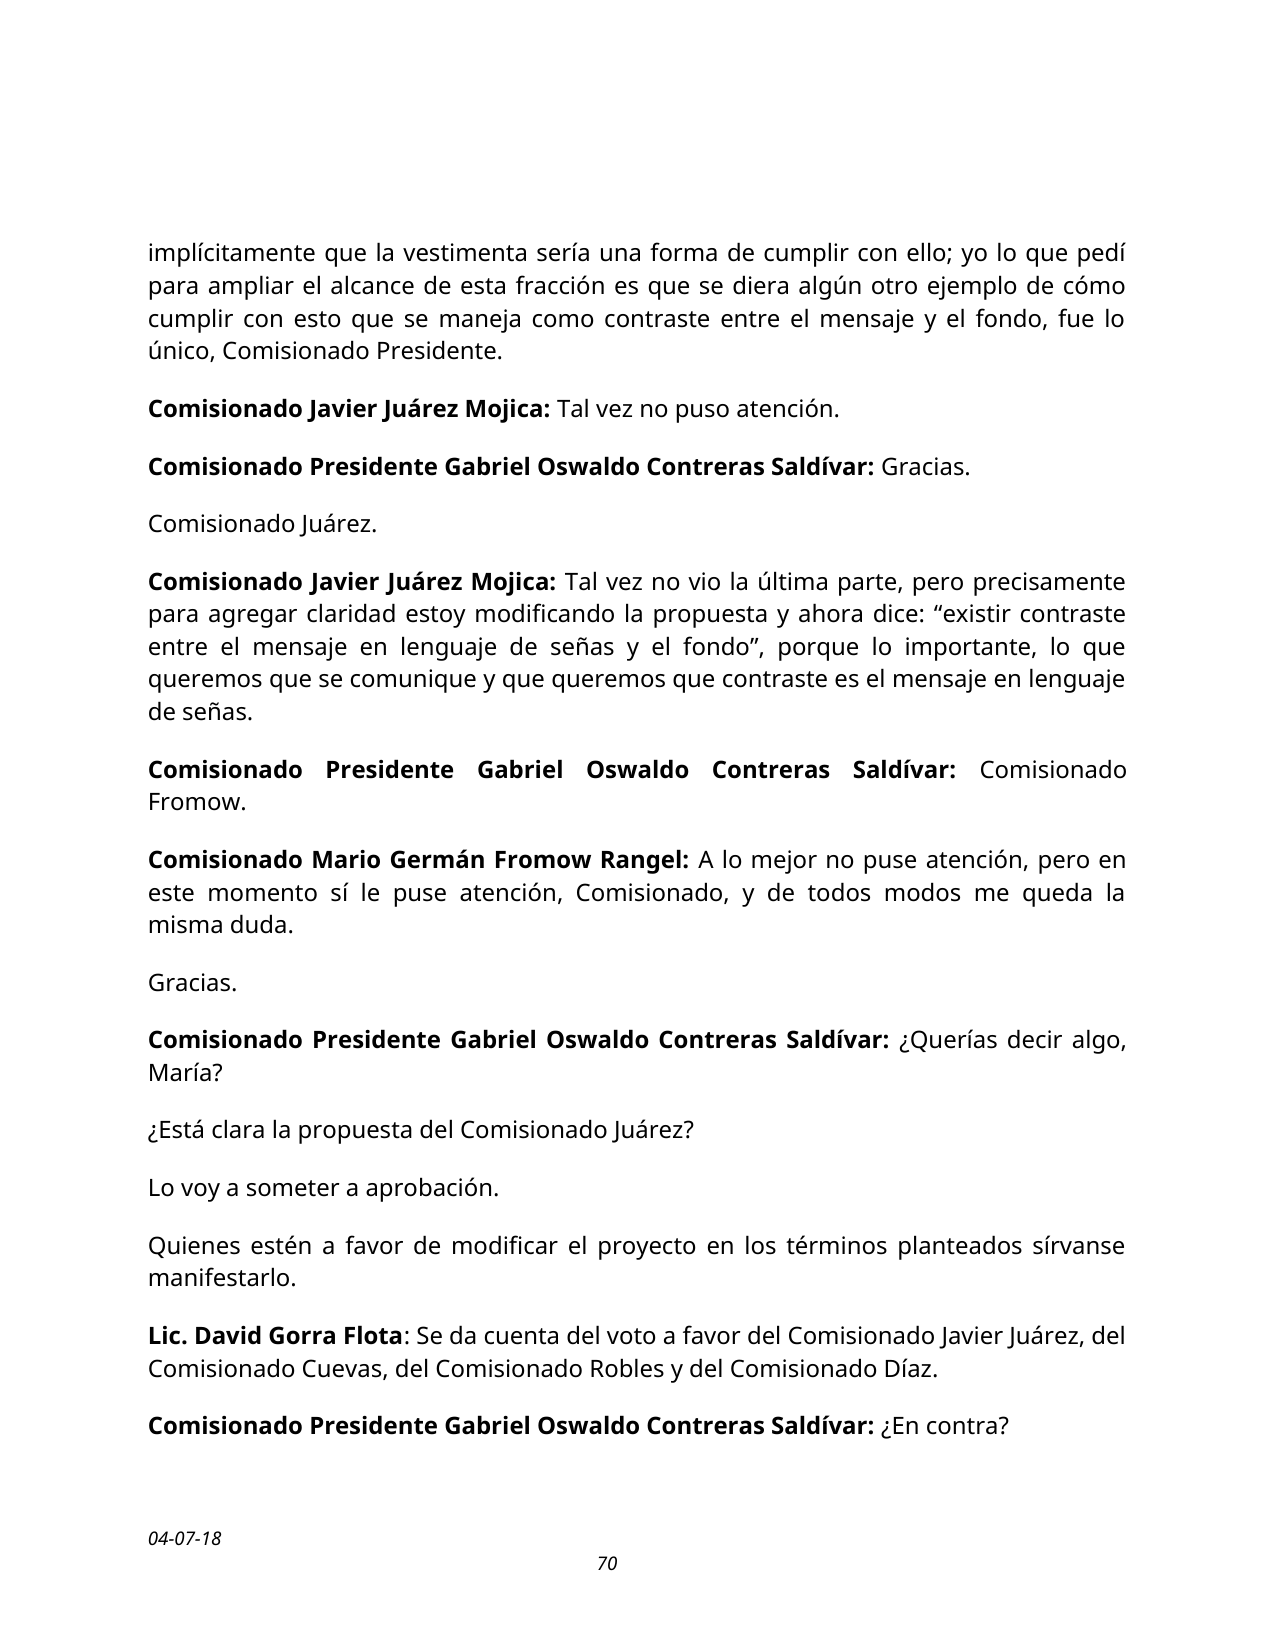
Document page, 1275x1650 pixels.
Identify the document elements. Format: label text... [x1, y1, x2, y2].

text Comisionado Javier Juárez Mojica: Tal vez no vio la última parte, pero precisamente para agregar claridad estoy modificando la propuesta y ahora dice: “existir contraste entre el mensaje en lenguaje de señas y el fondo”, porque lo importante, lo que queremos que se comunique y que queremos que contraste es el mensaje en lenguaje de señas. [148, 564, 1127, 727]
text Comisionado Mario Germán Fromow Rangel: A lo mejor no puse atención, pero en este momento sí le puse atención, Comisionado, y de todos modos me queda la misma duda. [148, 843, 1127, 941]
text Comisionado Presidente Gabriel Oswaldo Contreras Saldívar: Comisionado Fromow. [148, 752, 1127, 818]
text Comisionado Presidente Gabriel Oswaldo Contreras Saldívar: ¿En contra? [148, 1409, 1127, 1442]
text Gracias. [148, 966, 1127, 998]
text Comisionado Javier Juárez Mojica: Tal vez no puso atención. [148, 392, 1127, 424]
text Comisionado Juárez. [148, 507, 1127, 539]
text Comisionado Presidente Gabriel Oswaldo Contreras Saldívar: ¿Querías decir algo, María? [148, 1023, 1127, 1088]
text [148, 236, 1127, 367]
text ¿Está clara la propuesta del Comisionado Juárez? [148, 1113, 1127, 1146]
text Comisionado Presidente Gabriel Oswaldo Contreras Saldívar: Gracias. [148, 449, 1127, 482]
text Quienes estén a favor de modificar el proyecto en los términos planteados sírvanse manifestarlo. [148, 1228, 1127, 1294]
text Lo voy a someter a aprobación. [148, 1171, 1127, 1203]
text Lic. David Gorra Flota: Se da cuenta del voto a favor del Comisionado Javier Juárez, del Comisionado Cuevas, del Comisionado Robles y del Comisionado Díaz. [148, 1319, 1127, 1384]
